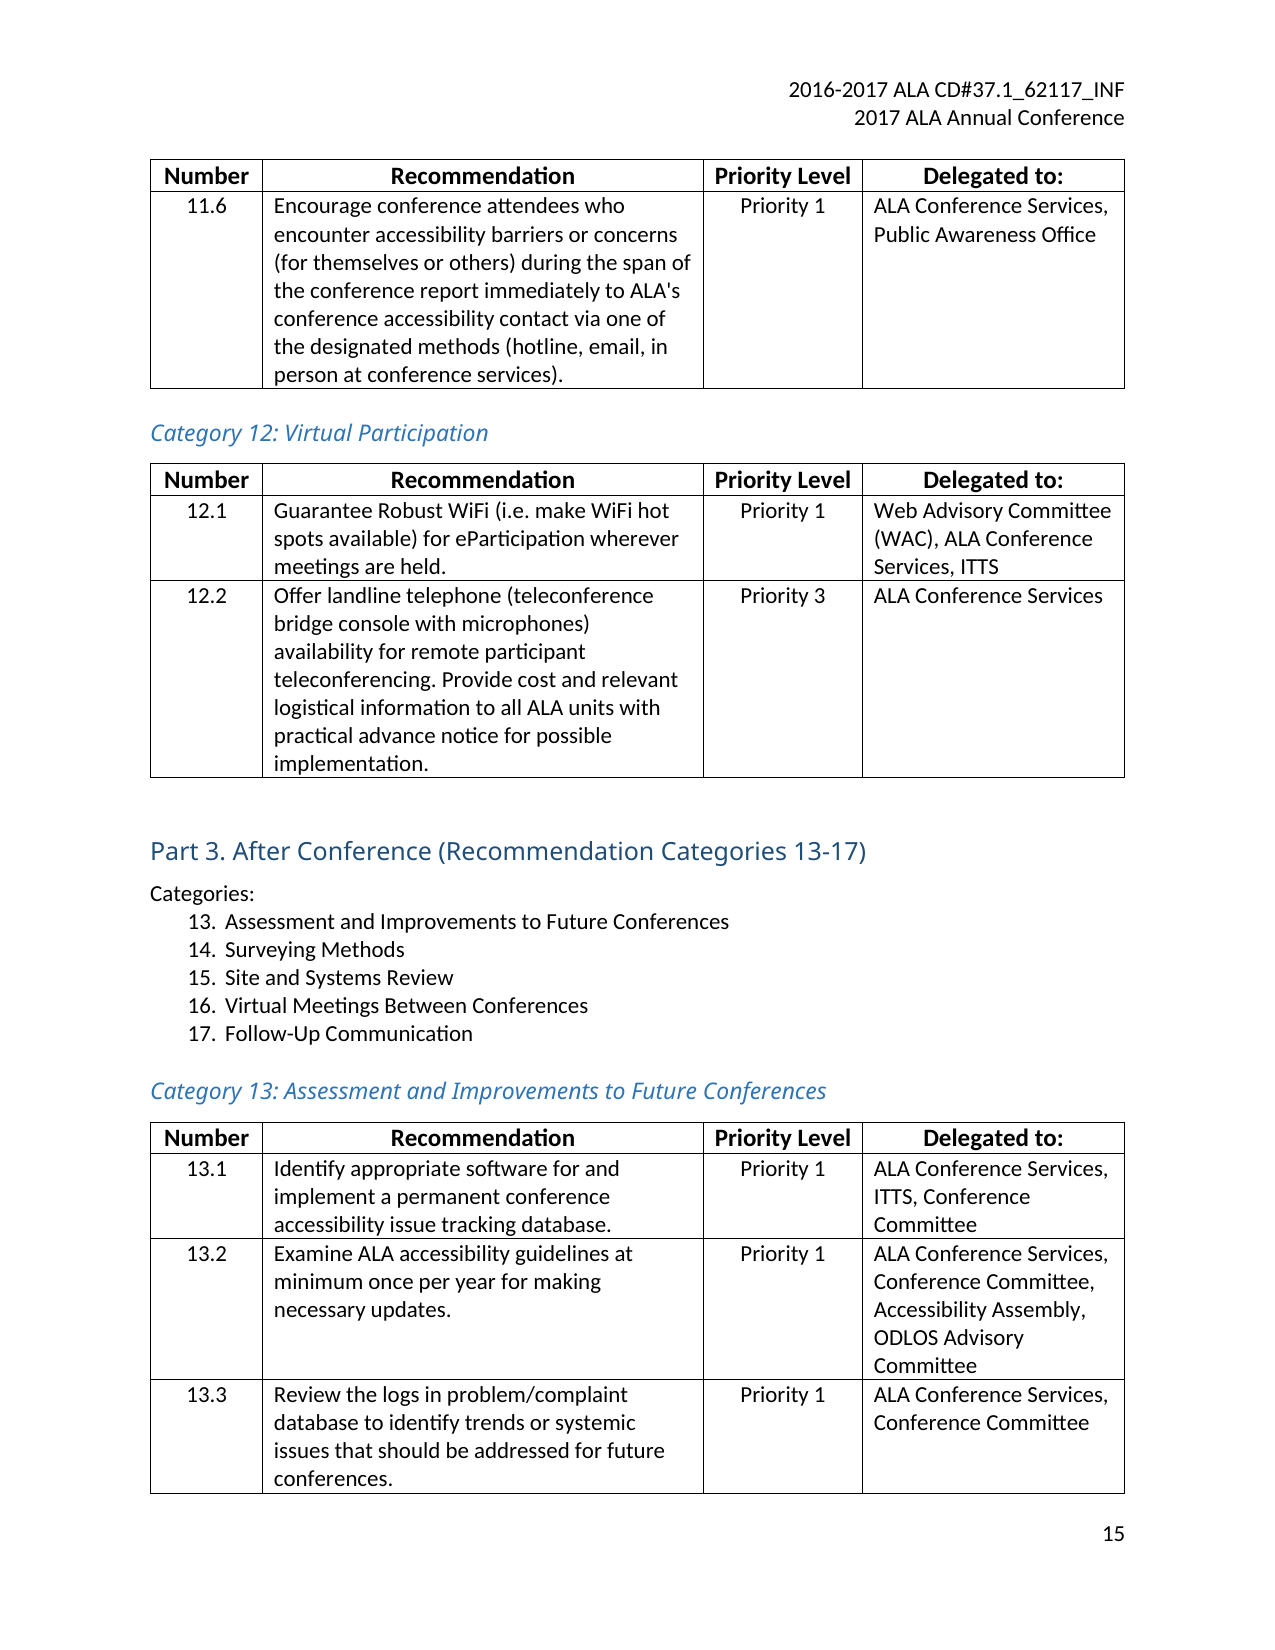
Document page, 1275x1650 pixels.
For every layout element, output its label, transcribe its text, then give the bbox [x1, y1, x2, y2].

table_header Recommendation [263, 160, 703, 191]
table_header Number [151, 160, 262, 191]
table_header Priority Level [704, 160, 862, 191]
table_cell Web Advisory Committee (WAC), ALA Conference Services, ITTS [863, 496, 1124, 580]
table_header Number [151, 464, 262, 495]
list Site and Systems Review [187, 963, 1125, 991]
table_cell Priority 1 [704, 496, 862, 580]
table_header Recommendation [263, 1123, 703, 1153]
table_cell 13.3 [151, 1380, 262, 1492]
table_cell Priority 3 [704, 581, 862, 777]
table_cell 11.6 [151, 192, 262, 388]
table_cell Identify appropriate software for and implement a permanent conference accessibility issue tracking database. [263, 1154, 703, 1238]
table_header Priority Level [704, 464, 862, 495]
table_cell Guarantee Robust WiFi (i.e. make WiFi hot spots available) for eParticipation wherever meetings are held. [263, 496, 703, 580]
list Follow-Up Communication [187, 1019, 1125, 1047]
table_header Delegated to: [863, 160, 1124, 191]
table_cell 13.2 [151, 1239, 262, 1379]
table_cell Encourage conference attendees who encounter accessibility barriers or concerns (for themselves or others) during the span of the conference report immediately to ALA's conference accessibility contact via one of the designated methods (hotline, email, in person at conference services). [263, 192, 703, 388]
table_cell Offer landline telephone (teleconference bridge console with microphones) availability for remote participant teleconferencing. Provide cost and relevant logistical information to all ALA units with practical advance notice for possible implementation. [263, 581, 703, 777]
table_header Priority Level [704, 1123, 862, 1153]
text Categories: [150, 879, 1125, 907]
table_cell Review the logs in problem/complaint database to identify trends or systemic issues that should be addressed for future conferences. [263, 1380, 703, 1492]
table_cell 12.2 [151, 581, 262, 777]
table_cell 12.1 [151, 496, 262, 580]
table_header Number [151, 1123, 262, 1153]
list Virtual Meetings Between Conferences [187, 991, 1125, 1019]
table_cell Priority 1 [704, 1380, 862, 1492]
list Surveying Methods [187, 935, 1125, 963]
table_cell Examine ALA accessibility guidelines at minimum once per year for making necessary updates. [263, 1239, 703, 1379]
table_header Delegated to: [863, 1123, 1124, 1153]
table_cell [863, 1380, 1124, 1492]
table_header Delegated to: [863, 464, 1124, 495]
list Assessment and Improvements to Future Conferences [187, 907, 1125, 935]
subtitle Category 12: Virtual Participation [150, 417, 1125, 448]
table_cell Priority 1 [704, 1239, 862, 1379]
table_cell Priority 1 [704, 192, 862, 388]
table_cell ALA Conference Services [863, 581, 1124, 777]
table_cell ALA Conference Services, ITTS, Conference Committee [863, 1154, 1124, 1238]
table_cell Priority 1 [704, 1154, 862, 1238]
table_cell 13.1 [151, 1154, 262, 1238]
subtitle Part 3. After Conference (Recommendation Categories 13-17) [150, 834, 1125, 868]
table_cell ALA Conference Services, Conference Committee, Accessibility Assembly, ODLOS Advisory Committee [863, 1239, 1124, 1379]
table_header Recommendation [263, 464, 703, 495]
table_cell ALA Conference Services, Public Awareness Office [863, 192, 1124, 388]
subtitle Category 13: Assessment and Improvements to Future Conferences [150, 1075, 1125, 1107]
